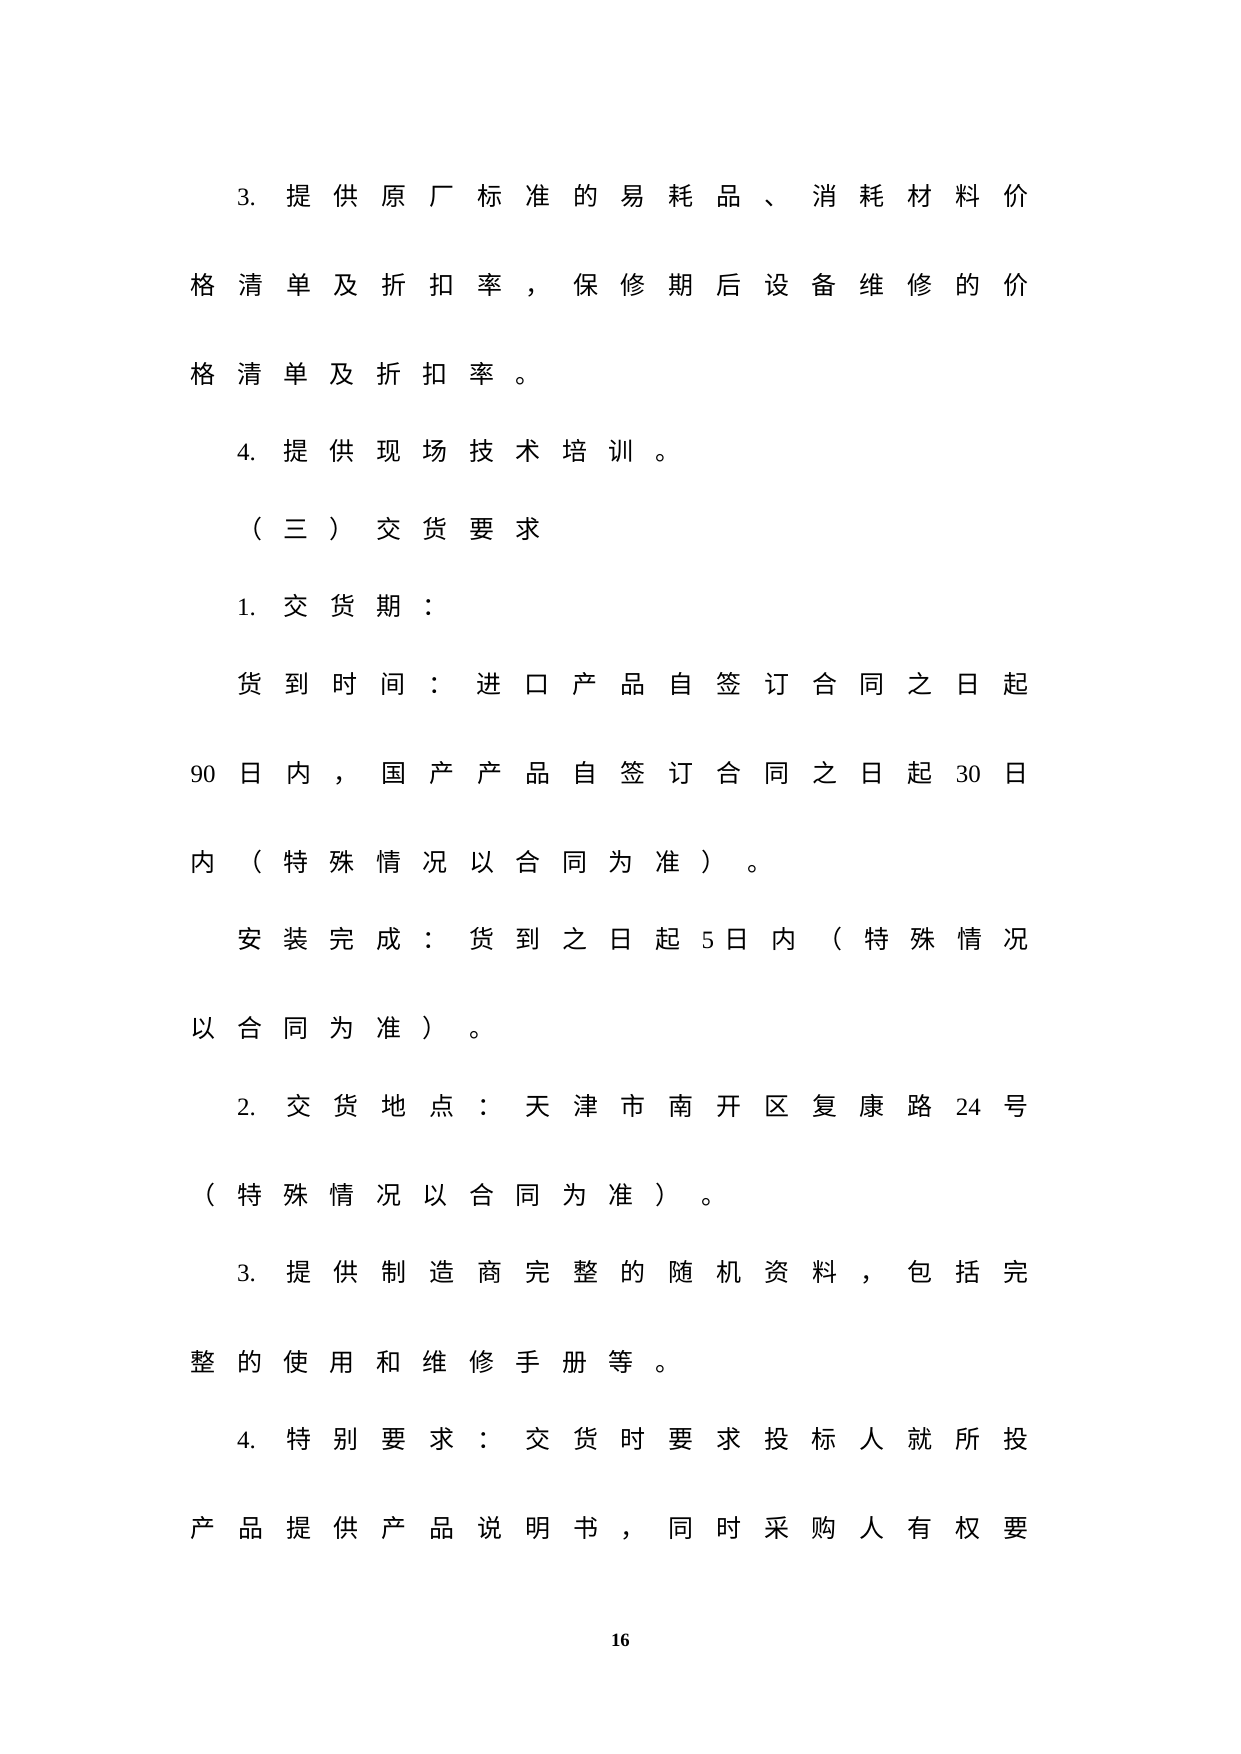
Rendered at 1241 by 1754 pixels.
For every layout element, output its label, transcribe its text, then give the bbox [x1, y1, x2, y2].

text 3. 提供制造商完整的随机资料，包括完整的使用和维修手册等。 [190, 1241, 1050, 1390]
text （三）交货要求 [190, 498, 1050, 557]
text 4. 提供现场技术培训。 [190, 420, 1050, 479]
text 3. 提供原厂标准的易耗品、消耗材料价格清单及折扣率，保修期后设备维修的价格清单及折扣率。 [190, 164, 1050, 402]
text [190, 1408, 1050, 1556]
text 货到时间：进口产品自签订合同之日起90日内，国产产品自签订合同之日起30日内（特殊情况以合同为准）。 [190, 653, 1050, 890]
text 安装完成：货到之日起5日内（特殊情况以合同为准）。 [190, 908, 1050, 1057]
text 1. 交货期： [190, 575, 1050, 634]
text 2. 交货地点：天津市南开区复康路24号（特殊情况以合同为准）。 [190, 1075, 1050, 1223]
